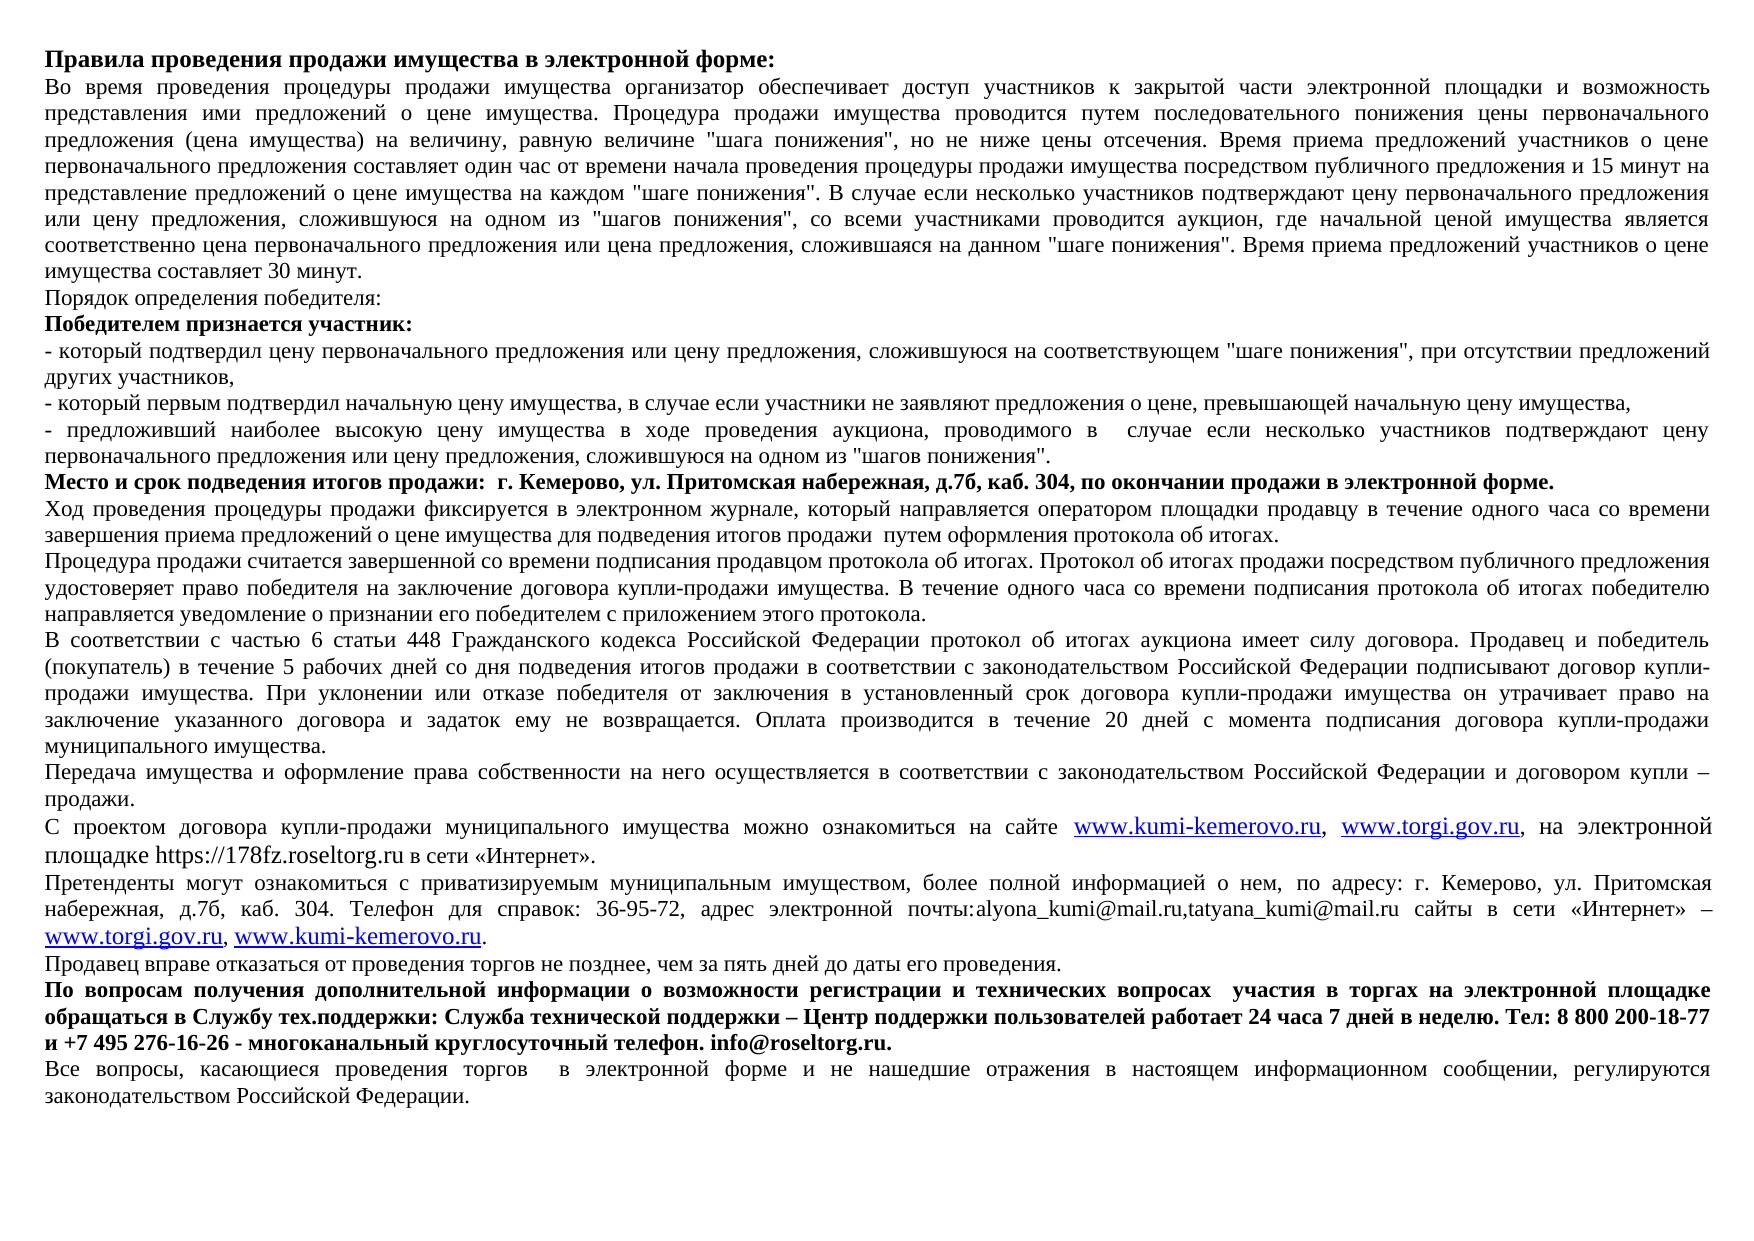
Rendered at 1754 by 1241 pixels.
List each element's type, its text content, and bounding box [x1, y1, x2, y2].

text - предложивший наиболее высокую цену имущества в ходе проведения аукциона, проводимого в случае если несколько участников подтверждают цену первоначального предложения или цену предложения, сложившуюся на одном из "шагов понижения". [44, 416, 1713, 468]
text По вопросам получения дополнительной информации о возможности регистрации и технических вопросах участия в торгах на электронной площадке обращаться в Службу тех.поддержки: Служба технической поддержки – Центр поддержки пользователей работает 24 часа 7 дней в неделю. Тел: 8 800 200-18-77 и +7 495 276-16-26 - многоканальный круглосуточный телефон. info@roseltorg.ru. [44, 976, 1713, 1055]
text Передача имущества и оформление права собственности на него осуществляется в соответствии с законодательством Российской Федерации и договором купли – продажи. [44, 758, 1713, 811]
text Ход проведения процедуры продажи фиксируется в электронном журнале, который направляется оператором площадки продавцу в течение одного часа со времени завершения приема предложений о цене имущества для подведения итогов продажи путем оформления протокола об итогах. [44, 495, 1713, 547]
text Победителем признается участник: [44, 310, 1713, 337]
text Правила проведения продажи имущества в электронной форме: [44, 44, 1713, 73]
text Претенденты могут ознакомиться с приватизируемым муниципальным имуществом, более полной информацией о нем, по адресу: г. Кемерово, ул. Притомская набережная, д.7б, каб. 304. Телефон для справок: 36-95-72, адрес электронной почты:alyona_kumi@mail.ru,tatyana_kumi@mail.ru cайты в сети «Интернет» – www.torgi.gov.ru, www.kumi-kemerovo.ru. [44, 868, 1713, 950]
text - который подтвердил цену первоначального предложения или цену предложения, сложившуюся на соответствующем "шаге понижения", при отсутствии предложений других участников, [44, 337, 1713, 389]
text - который первым подтвердил начальную цену имущества, в случае если участники не заявляют предложения о цене, превышающей начальную цену имущества, [44, 389, 1713, 416]
text Во время проведения процедуры продажи имущества организатор обеспечивает доступ участников к закрытой части электронной площадки и возможность представления ими предложений о цене имущества. Процедура продажи имущества проводится путем последовательного понижения цены первоначального предложения (цена имущества) на величину, равную величине "шага понижения", но не ниже цены отсечения. Время приема предложений участников о цене первоначального предложения составляет один час от времени начала проведения процедуры продажи имущества посредством публичного предложения и 15 минут на представление предложений о цене имущества на каждом "шаге понижения". В случае если несколько участников подтверждают цену первоначального предложения или цену предложения, сложившуюся на одном из "шагов понижения", со всеми участниками проводится аукцион, где начальной ценой имущества является соответственно цена первоначального предложения или цена предложения, сложившаяся на данном "шаге понижения". Время приема предложений участников о цене имущества составляет 30 минут. [44, 73, 1713, 284]
text С проектом договора купли-продажи муниципального имущества можно ознакомиться на сайте www.kumi-kemerovo.ru, www.torgi.gov.ru, на электронной площадке https://178fz.roseltorg.ru в сети «Интернет». [44, 811, 1713, 868]
text Продавец вправе отказаться от проведения торгов не позднее, чем за пять дней до даты его проведения. [44, 950, 1713, 976]
text Процедура продажи считается завершенной со времени подписания продавцом протокола об итогах. Протокол об итогах продажи посредством публичного предложения удостоверяет право победителя на заключение договора купли-продажи имущества. В течение одного часа со времени подписания протокола об итогах победителю направляется уведомление о признании его победителем с приложением этого протокола. [44, 547, 1713, 627]
text Порядок определения победителя: [44, 284, 1713, 310]
text В соответствии с частью 6 статьи 448 Гражданского кодекса Российской Федерации протокол об итогах аукциона имеет силу договора. Продавец и победитель (покупатель) в течение 5 рабочих дней со дня подведения итогов продажи в соответствии с законодательством Российской Федерации подписывают договор купли-продажи имущества. При уклонении или отказе победителя от заключения в установленный срок договора купли-продажи имущества он утрачивает право на заключение указанного договора и задаток ему не возвращается. Оплата производится в течение 20 дней с момента подписания договора купли-продажи муниципального имущества. [44, 627, 1713, 758]
text Все вопросы, касающиеся проведения торгов в электронной форме и не нашедшие отражения в настоящем информационном сообщении, регулируются законодательством Российской Федерации. [44, 1055, 1713, 1108]
text Место и срок подведения итогов продажи: г. Кемерово, ул. Притомская набережная, д.7б, каб. 304, по окончании продажи в электронной форме. [44, 468, 1713, 495]
